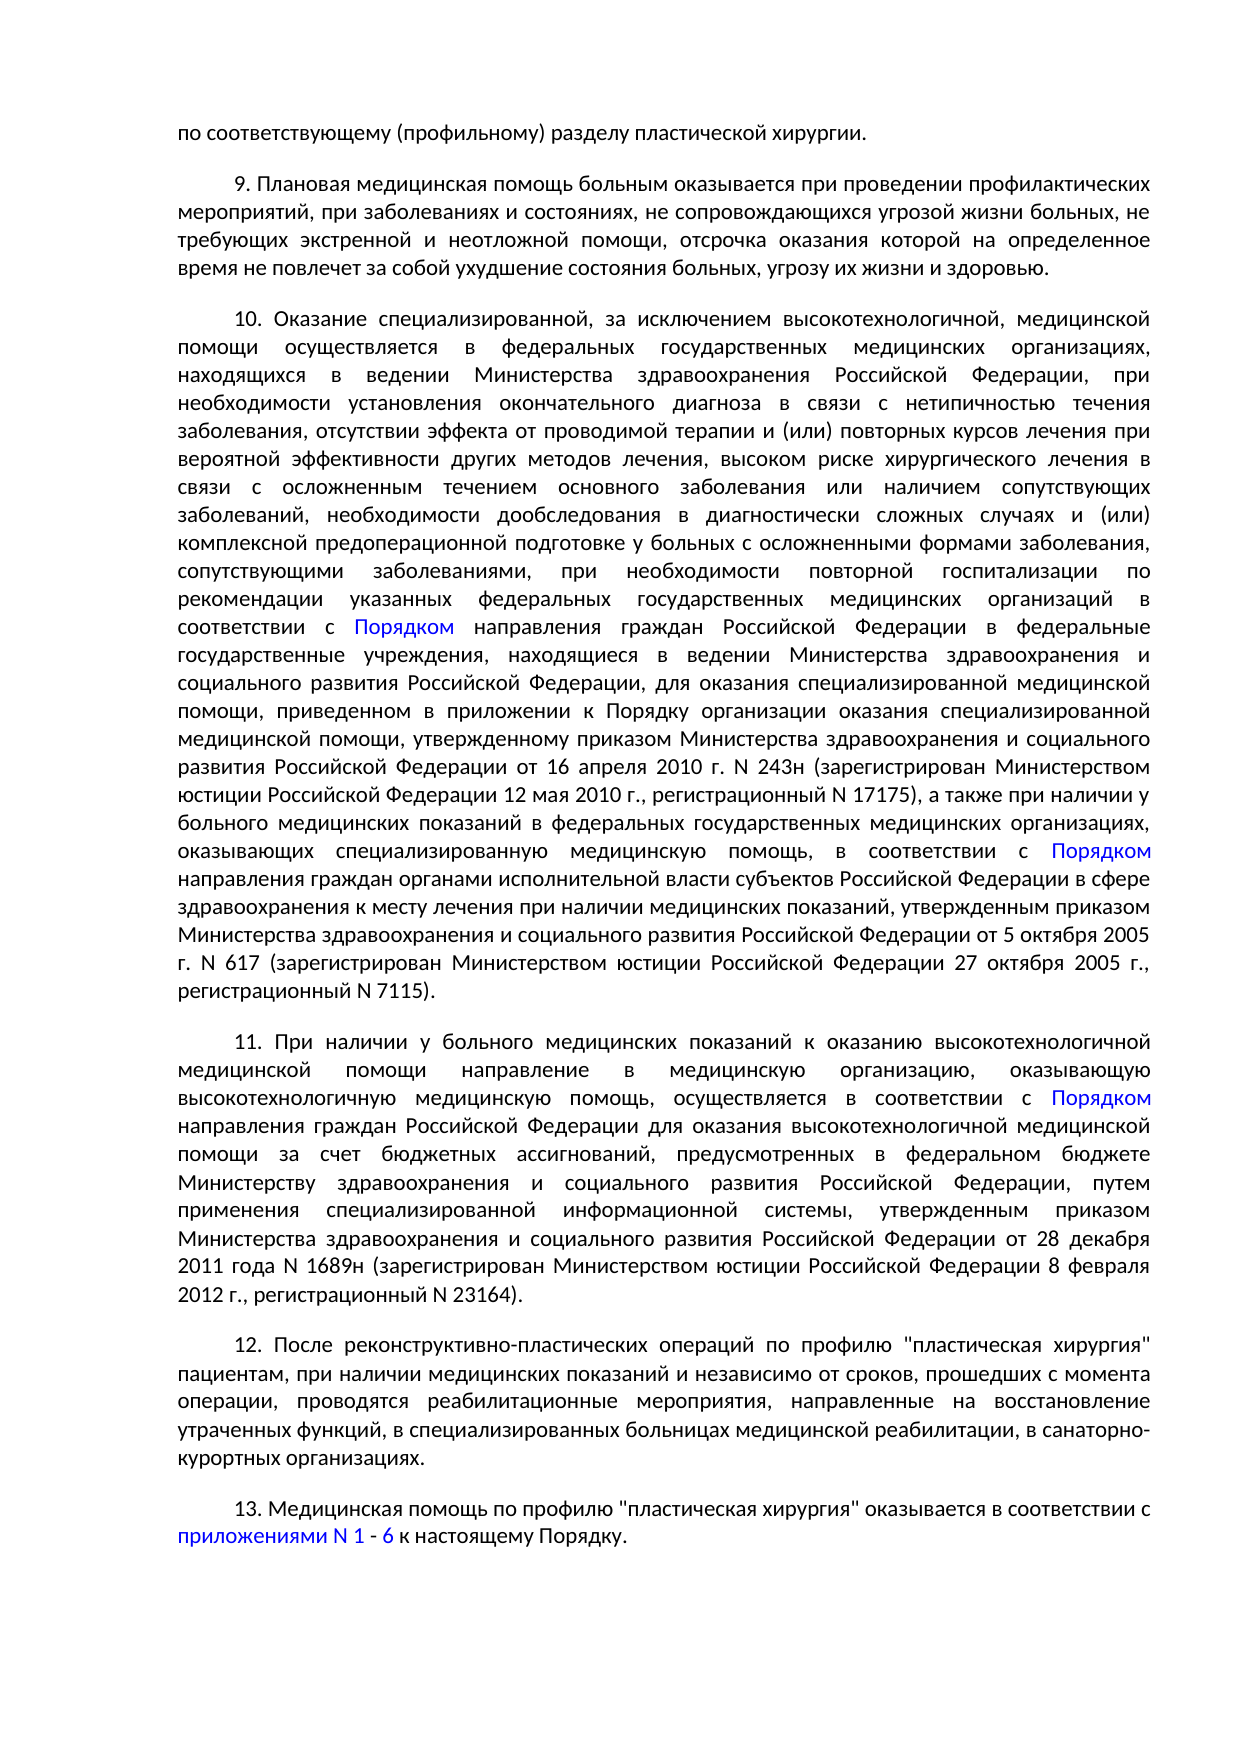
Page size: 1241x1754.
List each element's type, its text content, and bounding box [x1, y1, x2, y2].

text 12. После реконструктивно-пластических операций по профилю "пластическая хирургия" пациентам, при наличии медицинских показаний и независимо от сроков, прошедших с момента операции, проводятся реабилитационные мероприятия, направленные на восстановление утраченных функций, в специализированных больницах медицинской реабилитации, в санаторно-курортных организациях. [177, 1331, 1152, 1471]
text 13. Медицинская помощь по профилю "пластическая хирургия" оказывается в соответствии с приложениями N 1 - 6 к настоящему Порядку. [177, 1494, 1152, 1550]
text 10. Оказание специализированной, за исключением высокотехнологичной, медицинской помощи осуществляется в федеральных государственных медицинских организациях, находящихся в ведении Министерства здравоохранения Российской Федерации, при необходимости установления окончательного диагноза в связи с нетипичностью течения заболевания, отсутствии эффекта от проводимой терапии и (или) повторных курсов лечения при вероятной эффективности других методов лечения, высоком риске хирургического лечения в связи с осложненным течением основного заболевания или наличием сопутствующих заболеваний, необходимости дообследования в диагностически сложных случаях и (или) комплексной предоперационной подготовке у больных с осложненными формами заболевания, сопутствующими заболеваниями, при необходимости повторной госпитализации по рекомендации указанных федеральных государственных медицинских организаций в соответствии с Порядком направления граждан Российской Федерации в федеральные государственные учреждения, находящиеся в ведении Министерства здравоохранения и социального развития Российской Федерации, для оказания специализированной медицинской помощи, приведенном в приложении к Порядку организации оказания специализированной медицинской помощи, утвержденному приказом Министерства здравоохранения и социального развития Российской Федерации от 16 апреля 2010 г. N 243н (зарегистрирован Министерством юстиции Российской Федерации 12 мая 2010 г., регистрационный N 17175), а также при наличии у больного медицинских показаний в федеральных государственных медицинских организациях, оказывающих специализированную медицинскую помощь, в соответствии с Порядком направления граждан органами исполнительной власти субъектов Российской Федерации в сфере здравоохранения к месту лечения при наличии медицинских показаний, утвержденным приказом Министерства здравоохранения и социального развития Российской Федерации от 5 октября 2005 г. N 617 (зарегистрирован Министерством юстиции Российской Федерации 27 октября 2005 г., регистрационный N 7115). [177, 304, 1152, 1004]
text 9. Плановая медицинская помощь больным оказывается при проведении профилактических мероприятий, при заболеваниях и состояниях, не сопровождающихся угрозой жизни больных, не требующих экстренной и неотложной помощи, отсрочка оказания которой на определенное время не повлечет за собой ухудшение состояния больных, угрозу их жизни и здоровью. [177, 169, 1152, 281]
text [177, 118, 1152, 146]
text 11. При наличии у больного медицинских показаний к оказанию высокотехнологичной медицинской помощи направление в медицинскую организацию, оказывающую высокотехнологичную медицинскую помощь, осуществляется в соответствии с Порядком направления граждан Российской Федерации для оказания высокотехнологичной медицинской помощи за счет бюджетных ассигнований, предусмотренных в федеральном бюджете Министерству здравоохранения и социального развития Российской Федерации, путем применения специализированной информационной системы, утвержденным приказом Министерства здравоохранения и социального развития Российской Федерации от 28 декабря 2011 года N 1689н (зарегистрирован Министерством юстиции Российской Федерации 8 февраля 2012 г., регистрационный N 23164). [177, 1027, 1152, 1308]
